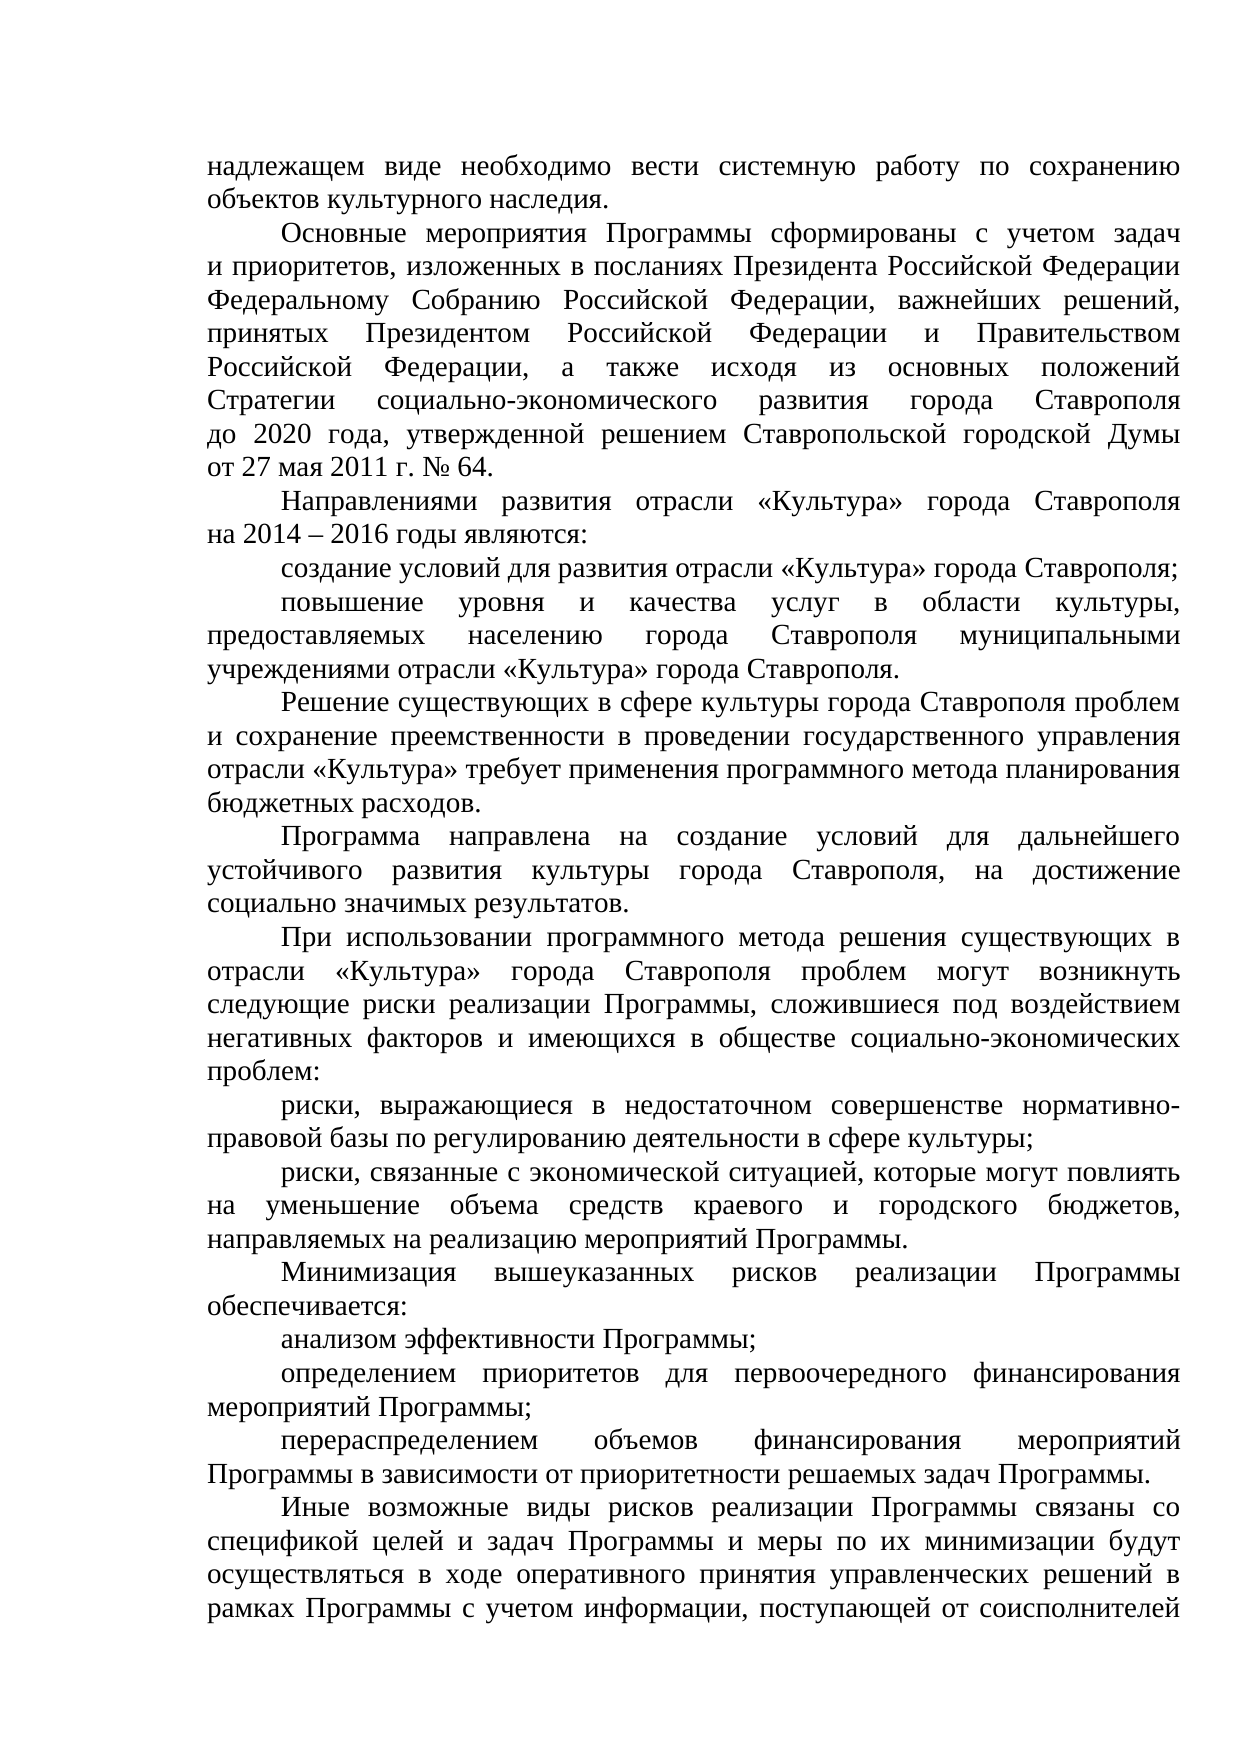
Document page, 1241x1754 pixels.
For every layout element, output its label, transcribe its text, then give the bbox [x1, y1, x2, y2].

text Направлениями развития отрасли «Культура» города Ставрополя на 2014 – 2016 годы являются: [207, 483, 1181, 550]
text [207, 1489, 1181, 1623]
text перераспределением объемов финансирования мероприятий Программы в зависимости от приоритетности решаемых задач Программы. [207, 1422, 1181, 1489]
text Минимизация вышеуказанных рисков реализации Программы обеспечивается: [207, 1254, 1181, 1322]
text повышение уровня и качества услуг в области культуры, предоставляемых населению города Ставрополя муниципальными учреждениями отрасли «Культура» города Ставрополя. [207, 584, 1181, 684]
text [207, 148, 1181, 215]
text Решение существующих в сфере культуры города Ставрополя проблем и сохранение преемственности в проведении государственного управления отрасли «Культура» требует применения программного метода планирования бюджетных расходов. [207, 684, 1181, 818]
text риски, связанные с экономической ситуацией, которые могут повлиять на уменьшение объема средств краевого и городского бюджетов, направляемых на реализацию мероприятий Программы. [207, 1154, 1181, 1254]
text создание условий для развития отрасли «Культура» города Ставрополя; [207, 550, 1181, 584]
text Основные мероприятия Программы сформированы с учетом задач и приоритетов, изложенных в посланиях Президента Российской Федерации Федеральному Собранию Российской Федерации, важнейших решений, принятых Президентом Российской Федерации и Правительством Российской Федерации, а также исходя из основных положений Стратегии социально-экономического развития города Ставрополя до 2020 года, утвержденной решением Ставропольской городской Думы от 27 мая 2011 г. № 64. [207, 215, 1181, 483]
text анализом эффективности Программы; [207, 1322, 1181, 1355]
text определением приоритетов для первоочередного финансирования мероприятий Программы; [207, 1355, 1181, 1422]
text При использовании программного метода решения существующих в отрасли «Культура» города Ставрополя проблем могут возникнуть следующие риски реализации Программы, сложившиеся под воздействием негативных факторов и имеющихся в обществе социально-экономических проблем: [207, 919, 1181, 1087]
text Программа направлена на создание условий для дальнейшего устойчивого развития культуры города Ставрополя, на достижение социально значимых результатов. [207, 818, 1181, 919]
text риски, выражающиеся в недостаточном совершенстве нормативно-правовой базы по регулированию деятельности в сфере культуры; [207, 1087, 1181, 1154]
